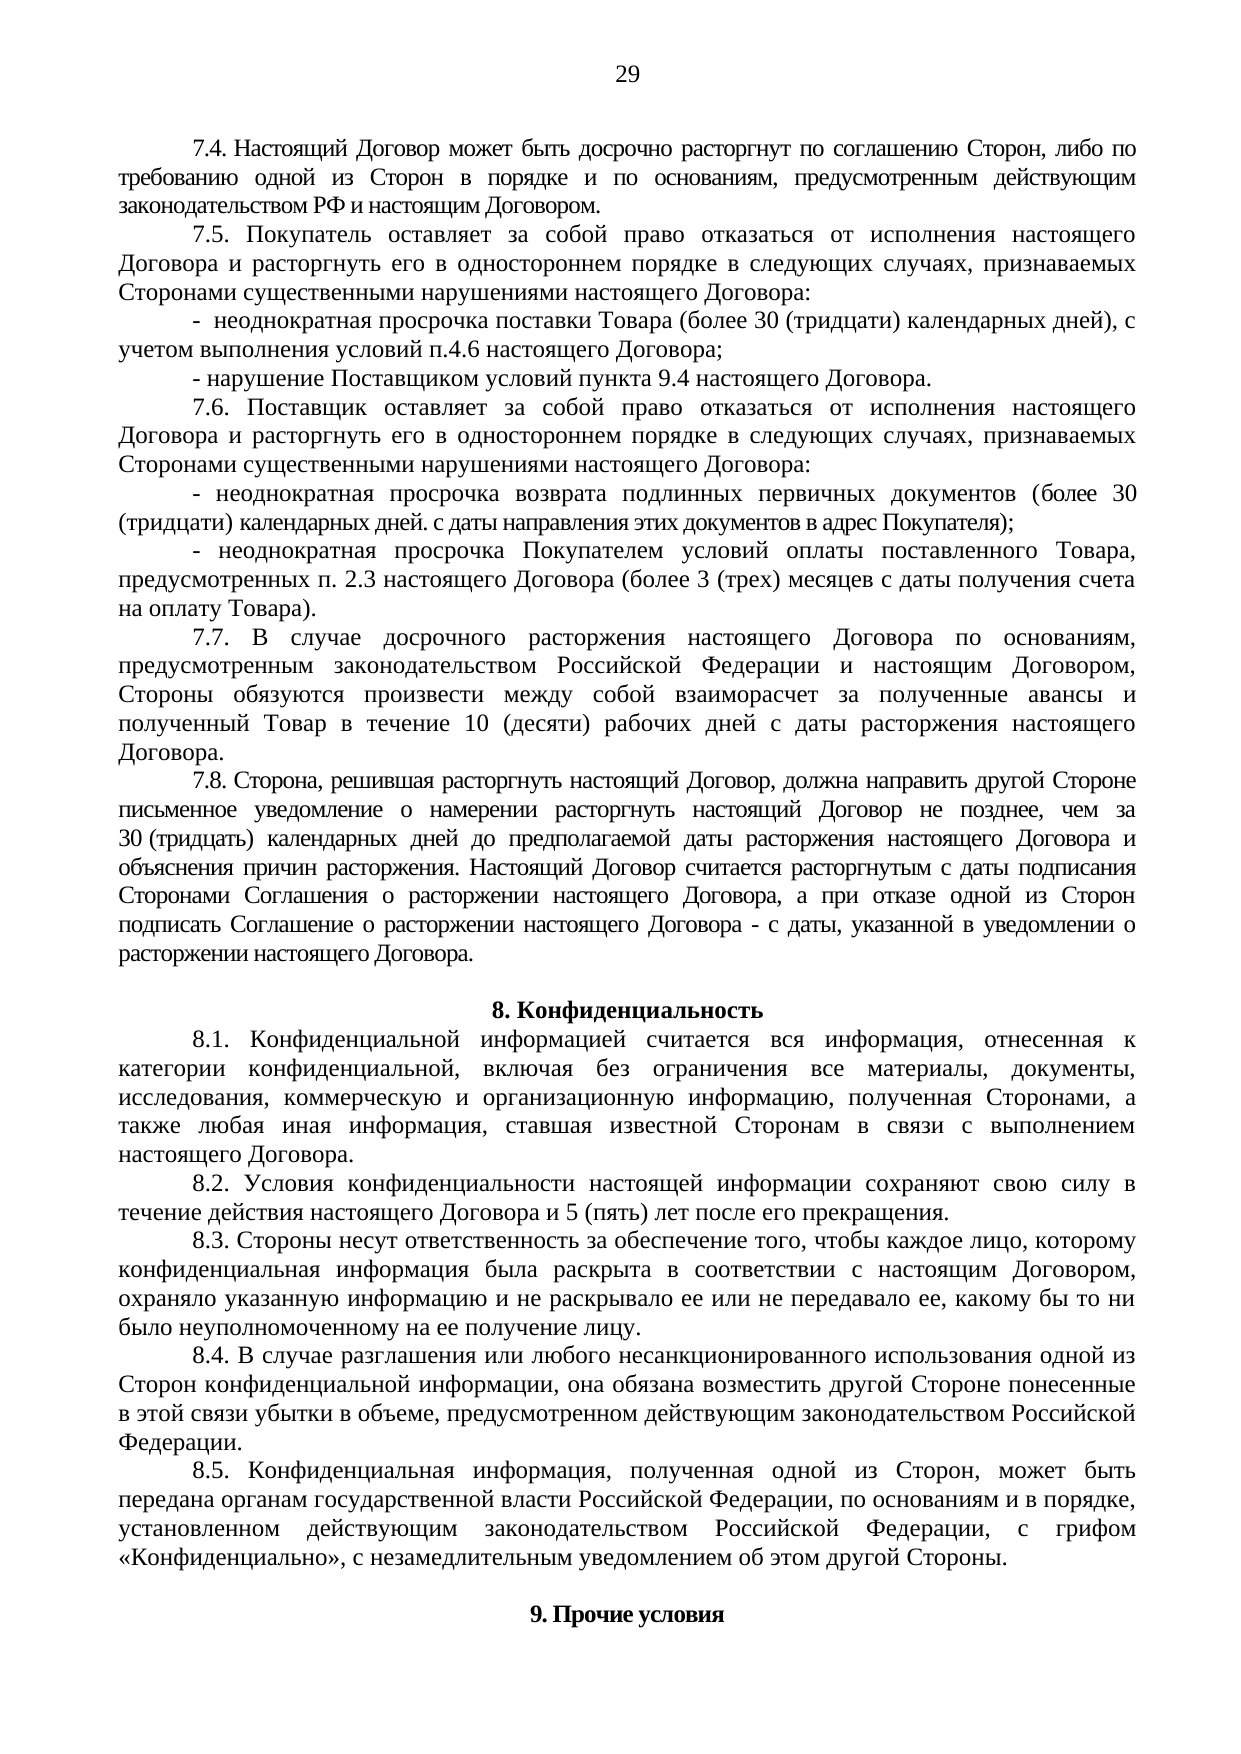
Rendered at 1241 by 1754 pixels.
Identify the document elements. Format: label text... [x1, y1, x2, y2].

text 7.6. Поставщик оставляет за собой право отказаться от исполнения настоящего Договора и расторгнуть его в одностороннем порядке в следующих случаях, признаваемых Сторонами существенными нарушениями настоящего Договора: [118, 392, 1137, 478]
text 8.3. Стороны несут ответственность за обеспечение того, чтобы каждое лицо, которому конфиденциальная информация была раскрыта в соответствии с настоящим Договором, охраняло указанную информацию и не раскрывало ее или не передавало ее, какому бы то ни было неуполномоченному на ее получение лицу. [118, 1225, 1137, 1340]
text - неоднократная просрочка возврата подлинных первичных документов (более 30 (тридцати) календарных дней. с даты направления этих документов в адрес Покупателя); [118, 478, 1137, 535]
text 7.4. Настоящий Договор может быть досрочно расторгнут по соглашению Сторон, либо по требованию одной из Сторон в порядке и по основаниям, предусмотренным действующим законодательством РФ и настоящим Договором. [118, 133, 1137, 219]
text 8.5. Конфиденциальная информация, полученная одной из Сторон, может быть передана органам государственной власти Российской Федерации, по основаниям и в порядке, установленном действующим законодательством Российской Федерации, с грифом «Конфиденциально», с незамедлительным уведомлением об этом другой Стороны. [118, 1455, 1137, 1570]
text - неоднократная просрочка поставки Товара (более 30 (тридцати) календарных дней), с учетом выполнения условий п.4.6 настоящего Договора; [118, 305, 1137, 363]
text 7.8. Сторона, решившая расторгнуть настоящий Договор, должна направить другой Стороне письменное уведомление о намерении расторгнуть настоящий Договор не позднее, чем за 30 (тридцать) календарных дней до предполагаемой даты расторжения настоящего Договора и объяснения причин расторжения. Настоящий Договор считается расторгнутым с даты подписания Сторонами Соглашения о расторжении настоящего Договора, а при отказе одной из Сторон подписать Соглашение о расторжении настоящего Договора - с даты, указанной в уведомлении о расторжении настоящего Договора. [118, 765, 1137, 967]
text 7.5. Покупатель оставляет за собой право отказаться от исполнения настоящего Договора и расторгнуть его в одностороннем порядке в следующих случаях, признаваемых Сторонами существенными нарушениями настоящего Договора: [118, 219, 1137, 305]
text 8.2. Условия конфиденциальности настоящей информации сохраняют свою силу в течение действия настоящего Договора и 5 (пять) лет после его прекращения. [118, 1168, 1137, 1225]
text 9. Прочие условия [118, 1599, 1137, 1628]
text - неоднократная просрочка Покупателем условий оплаты поставленного Товара, предусмотренных п. 2.3 настоящего Договора (более 3 (трех) месяцев с даты получения счета на оплату Товара). [118, 535, 1137, 622]
text 8.1. Конфиденциальной информацией считается вся информация, отнесенная к категории конфиденциальной, включая без ограничения все материалы, документы, исследования, коммерческую и организационную информацию, полученная Сторонами, а также любая иная информация, ставшая известной Сторонам в связи с выполнением настоящего Договора. [118, 1024, 1137, 1168]
text 8.4. В случае разглашения или любого несанкционированного использования одной из Сторон конфиденциальной информации, она обязана возместить другой Стороне понесенные в этой связи убытки в объеме, предусмотренном действующим законодательством Российской Федерации. [118, 1340, 1137, 1455]
text - нарушение Поставщиком условий пункта 9.4 настоящего Договора. [118, 363, 1137, 392]
text 7.7. В случае досрочного расторжения настоящего Договора по основаниям, предусмотренным законодательством Российской Федерации и настоящим Договором, Стороны обязуются произвести между собой взаиморасчет за полученные авансы и полученный Товар в течение 10 (десяти) рабочих дней с даты расторжения настоящего Договора. [118, 622, 1137, 765]
text 8. Конфиденциальность [118, 995, 1137, 1024]
